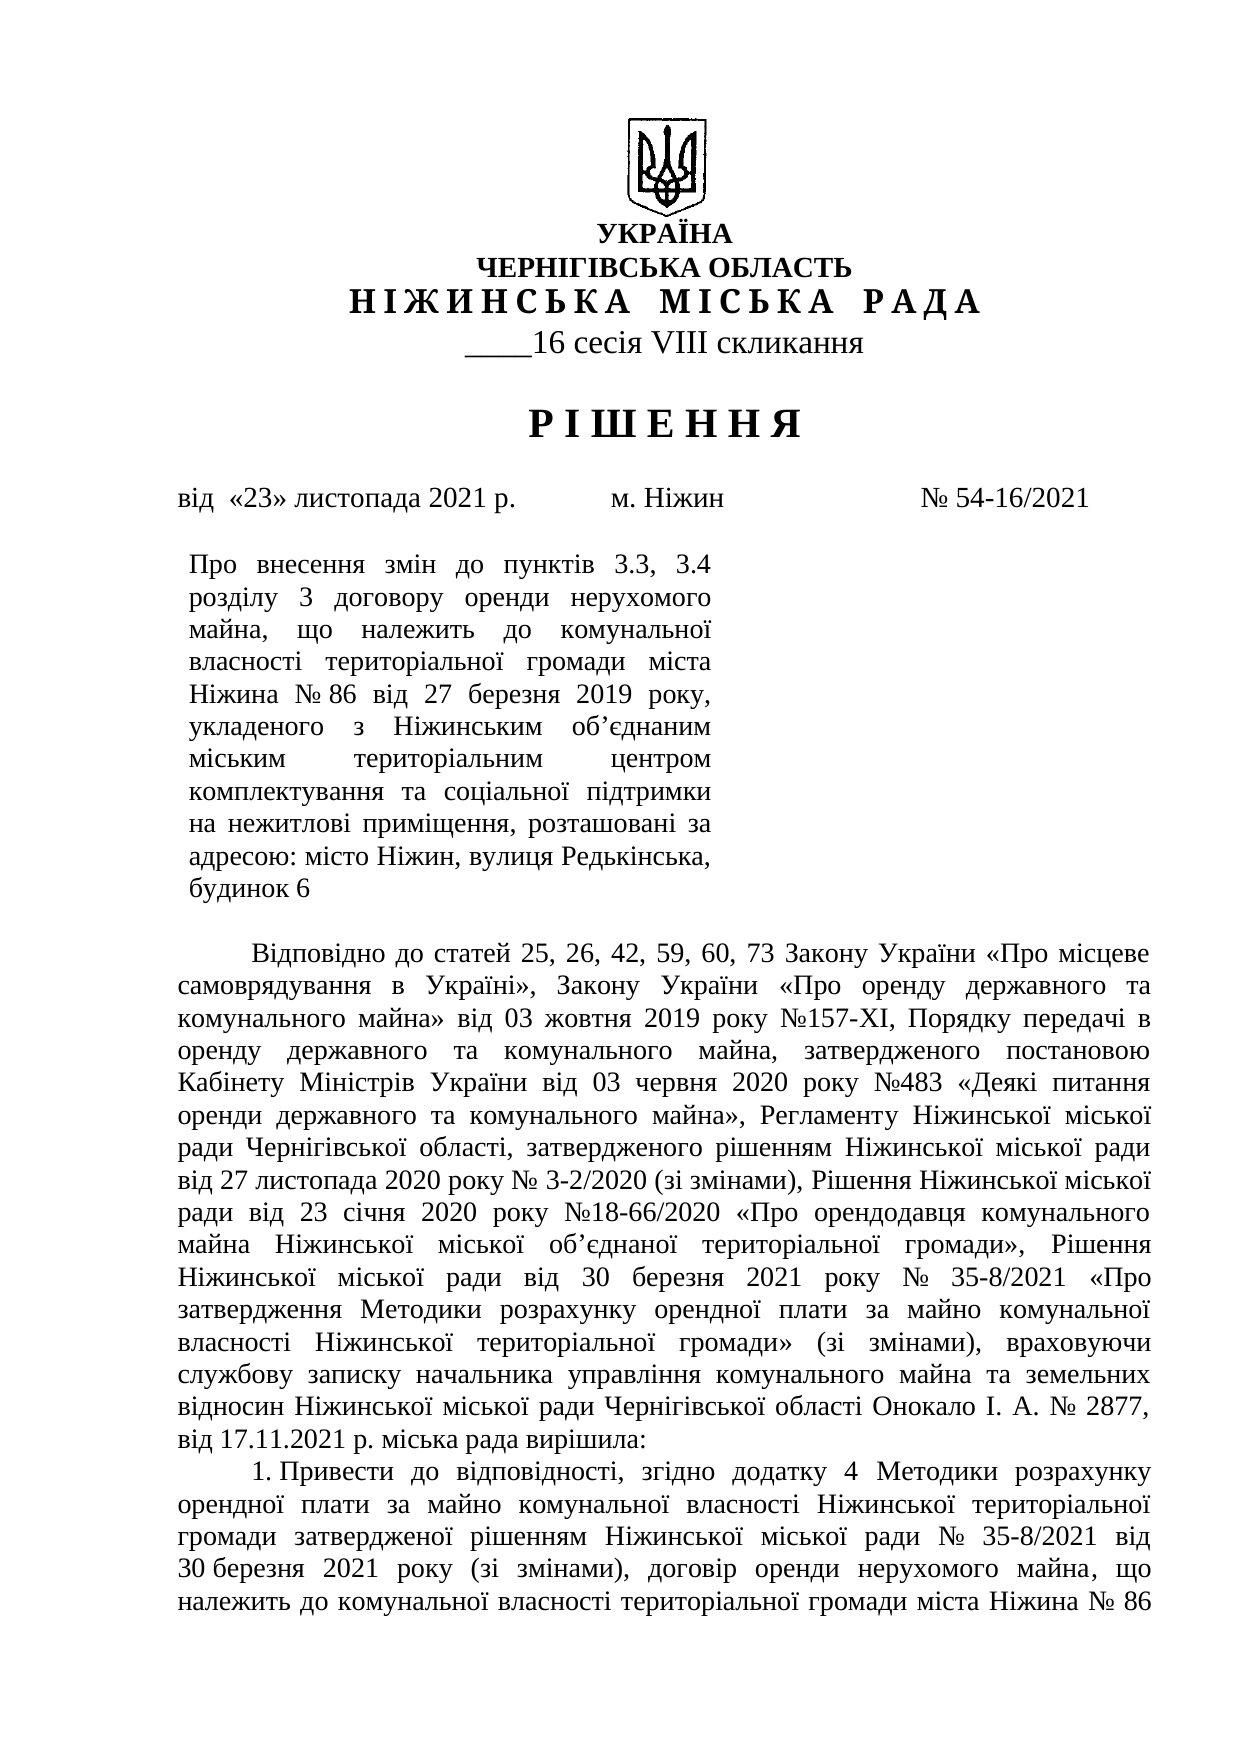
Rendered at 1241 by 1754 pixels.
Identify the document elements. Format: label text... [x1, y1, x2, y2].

table_header Про внесення змін до пунктів 3.3, 3.4 розділу 3 договору оренди нерухомого майна, що належить до комунальної власності територіальної громади міста Ніжина № 86 від 27 березня 2019 року, укладеного з Ніжинським об’єднаним міським територіальним центром комплектування та соціальної підтримки на нежитлові приміщення, розташовані за адресою: місто Ніжин, вулиця Редькінська, будинок 6 [177, 547, 723, 903]
text ЧЕРНІГІВСЬКА ОБЛАСТЬ [177, 250, 1152, 284]
text Відповідно до статей 25, 26, 42, 59, 60, 73 Закону України «Про місцеве самоврядування в Україні», Закону України «Про оренду державного та комунального майна» від 03 жовтня 2019 року №157-XI, Порядку передачі в оренду державного та комунального майна, затвердженого постановою Кабінету Міністрів України від 03 червня 2020 року №483 «Деякі питання оренди державного та комунального майна», Регламентy Ніжинської міської ради Чернігівської області, затвердженого рішенням Ніжинської міської ради від 27 листопада 2020 року № 3-2/2020 (зі змінами), Рішення Ніжинської міської ради від 23 січня 2020 року №18-66/2020 «Про орендодавця комунального майна Ніжинської міської об’єднаної територіальної громади», Рішення Ніжинської міської ради від 30 березня 2021 року № 35-8/2021 «Про затвердження Методики розрахунку орендної плати за майно комунальної власності Ніжинської територіальної громади» (зі змінами), враховуючи службову записку начальника управління комунального майна та земельних відносин Ніжинської міської ради Чернігівської області Онокало І. А. № 2877, від 17.11.2021 р. міська рада вирішила: [177, 936, 1152, 1454]
text ____16 сесія VIIІ скликання [177, 322, 1152, 360]
text Р І Ш Е Н Н Я [177, 399, 1152, 447]
text від «23» листопада 2021 р. м. Ніжин № 54-16/2021 [177, 480, 1152, 514]
text Н І Ж И Н С Ь К А М І С Ь К А Р А Д А [177, 284, 1152, 322]
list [177, 1454, 1152, 1616]
text УКРАЇНА [177, 217, 1152, 250]
picture [627, 118, 707, 217]
